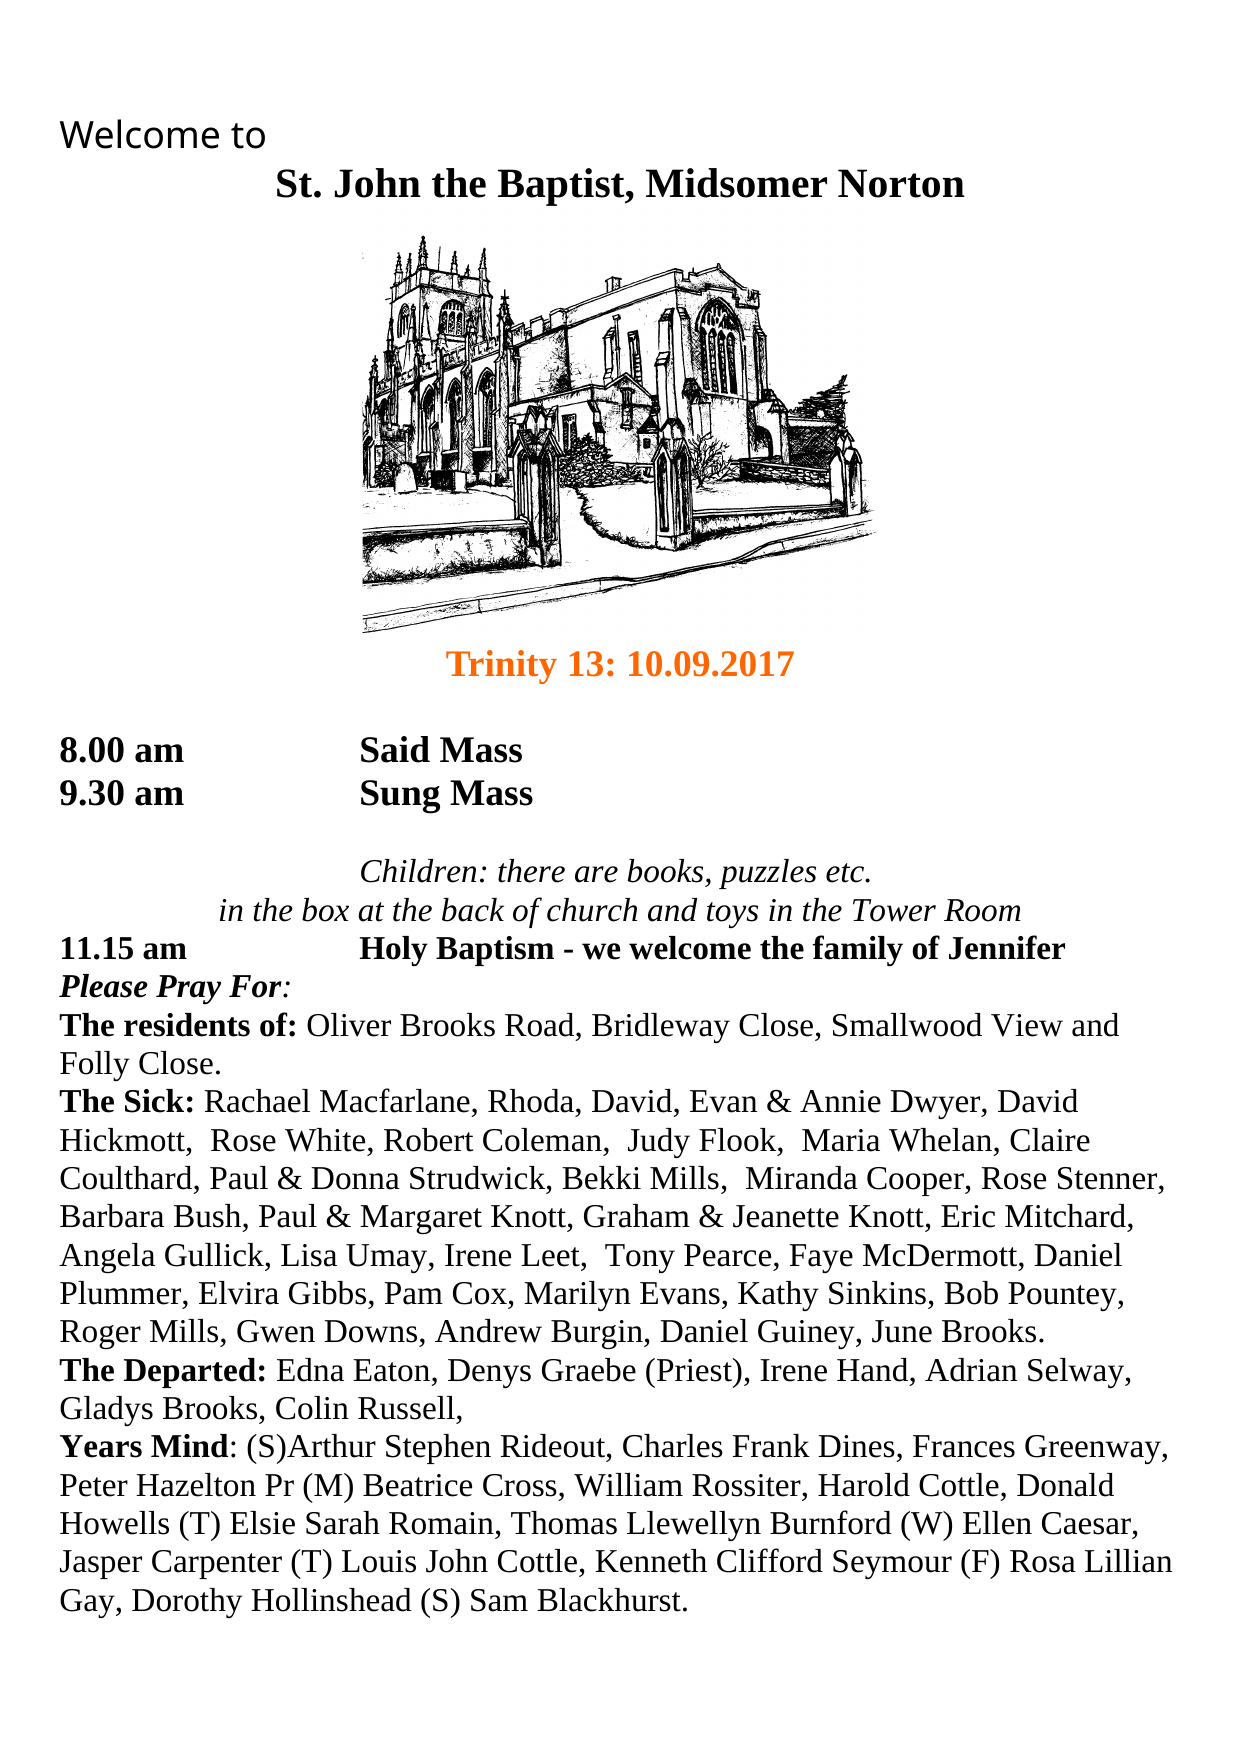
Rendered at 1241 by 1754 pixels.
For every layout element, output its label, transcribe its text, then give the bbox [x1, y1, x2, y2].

text 11.15 am Holy Baptism - we welcome the family of Jennifer [59, 928, 1181, 967]
text The Departed: Edna Eaton, Denys Graebe (Priest), Irene Hand, Adrian Selway, Gladys Brooks, Colin Russell, [59, 1350, 1181, 1427]
text Children: there are books, puzzles etc. in the box at the back of church and toys in the Tower Room [59, 852, 1181, 928]
text 9.30 am Sung Mass [59, 770, 1181, 813]
text Years Mind: (S)Arthur Stephen Rideout, Charles Frank Dines, Frances Greenway, Peter Hazelton Pr (M) Beatrice Cross, William Rossiter, Harold Cottle, Donald Howells (T) Elsie Sarah Romain, Thomas Llewellyn Burnford (W) Ellen Caesar, Jasper Carpenter (T) Louis John Cottle, Kenneth Clifford Seymour (F) Rosa Lillian Gay, Dorothy Hollinshead (S) Sam Blackhurst. [59, 1427, 1181, 1618]
picture [362, 207, 878, 641]
text The residents of: , Bridleway Close, Smallwood View and Folly Close. The Sick: Rachael Macfarlane, Rhoda, David, Evan & Annie Dwyer, David Hickmott, Rose White, Robert Coleman, Judy Flook, Maria Whelan, Claire Coulthard, Paul & Donna Strudwick, Bekki Mills, Miranda Cooper, Rose Stenner, Barbara Bush, Paul & Margaret Knott, Graham & Jeanette Knott, Eric Mitchard, Angela Gullick, Lisa Umay, Irene Leet, Tony Pearce, Faye McDermott, Daniel Plummer, Elvira Gibbs, Pam Cox, Marilyn Evans, Kathy Sinkins, Bob Pountey, Roger Mills, Gwen Downs, Andrew Burgin, Daniel Guiney, June Brooks. [59, 1005, 1181, 1350]
text Trinity 13: 10.09.2017 [59, 641, 1181, 684]
text 8.00 am Said Mass [59, 727, 1181, 770]
text John the Baptist, Midsomer Norton [59, 159, 1181, 207]
text Please Pray For: [59, 967, 1181, 1005]
text Welcome to [59, 108, 1181, 159]
